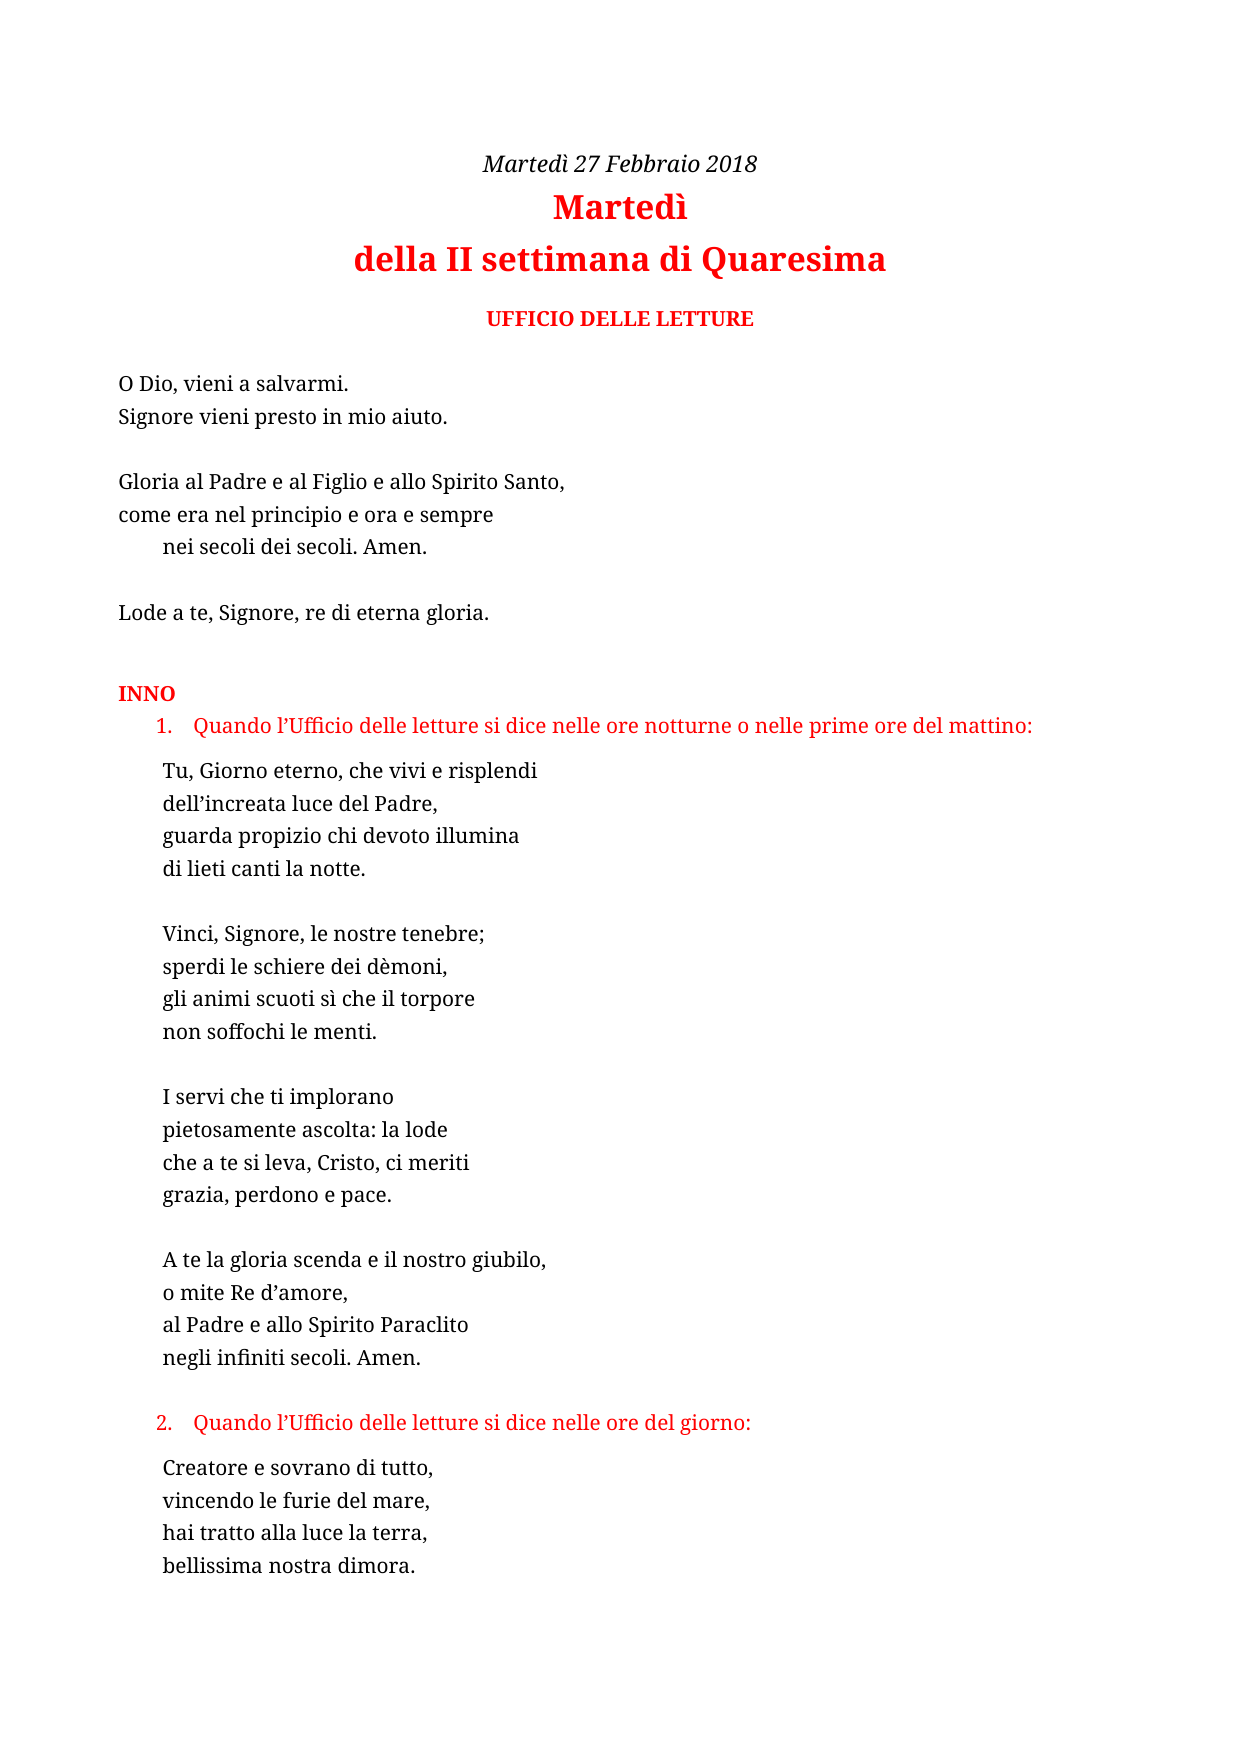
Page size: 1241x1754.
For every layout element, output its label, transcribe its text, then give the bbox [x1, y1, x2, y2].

text nei secoli dei secoli. Amen. [118, 532, 1122, 561]
list A te la gloria scenda e il nostro giubilo, [162, 1245, 1122, 1274]
list guarda propizio chi devoto illumina [162, 822, 1122, 850]
text Signore vieni presto in mio aiuto. [118, 402, 1122, 430]
list o mite Re d’amore, [162, 1278, 1122, 1306]
text hai tratto alla luce la terra, [162, 1518, 1122, 1547]
text della II settimana di Quaresima [118, 236, 1122, 281]
list sperdi le schiere dei dèmoni, [162, 952, 1122, 980]
text O Dio, vieni a salvarmi. [118, 369, 1122, 398]
text Martedì 27 Febbraio 2018 [118, 148, 1122, 179]
list dell’increata luce del Padre, [162, 789, 1122, 817]
text Lode a te, Signore, re di eterna gloria. [118, 598, 1122, 626]
list non soffochi le menti. [162, 1017, 1122, 1046]
text come era nel principio e ora e sempre [118, 500, 1122, 528]
list negli infiniti secoli. Amen. [162, 1343, 1122, 1372]
text Martedì [118, 183, 1122, 229]
list Quando l’Ufficio delle letture si dice nelle ore del giorno: [156, 1408, 1122, 1437]
text bellissima nostra dimora. [162, 1551, 1122, 1579]
list pietosamente ascolta: la lode [162, 1115, 1122, 1143]
list I servi che ti implorano [162, 1082, 1122, 1111]
list Tu, Giorno eterno, che vivi e risplendi [162, 756, 1122, 785]
text Creatore e sovrano di tutto, [162, 1453, 1122, 1482]
list Vinci, Signore, le nostre tenebre; [162, 919, 1122, 948]
list gli animi scuoti sì che il torpore [162, 984, 1122, 1013]
text UFFICIO DELLE LETTURE [118, 304, 1122, 333]
list che a te si leva, Cristo, ci meriti [162, 1148, 1122, 1176]
text INNO [118, 679, 1122, 707]
list al Padre e allo Spirito Paraclito [162, 1311, 1122, 1339]
list Quando l’Ufficio delle letture si dice nelle ore notturne o nelle prime ore del mattino: [156, 712, 1122, 740]
text vincendo le furie del mare, [162, 1486, 1122, 1514]
list di lieti canti la notte. [162, 854, 1122, 883]
list grazia, perdono e pace. [162, 1180, 1122, 1209]
text Gloria al Padre e al Figlio e allo Spirito Santo, [118, 467, 1122, 496]
